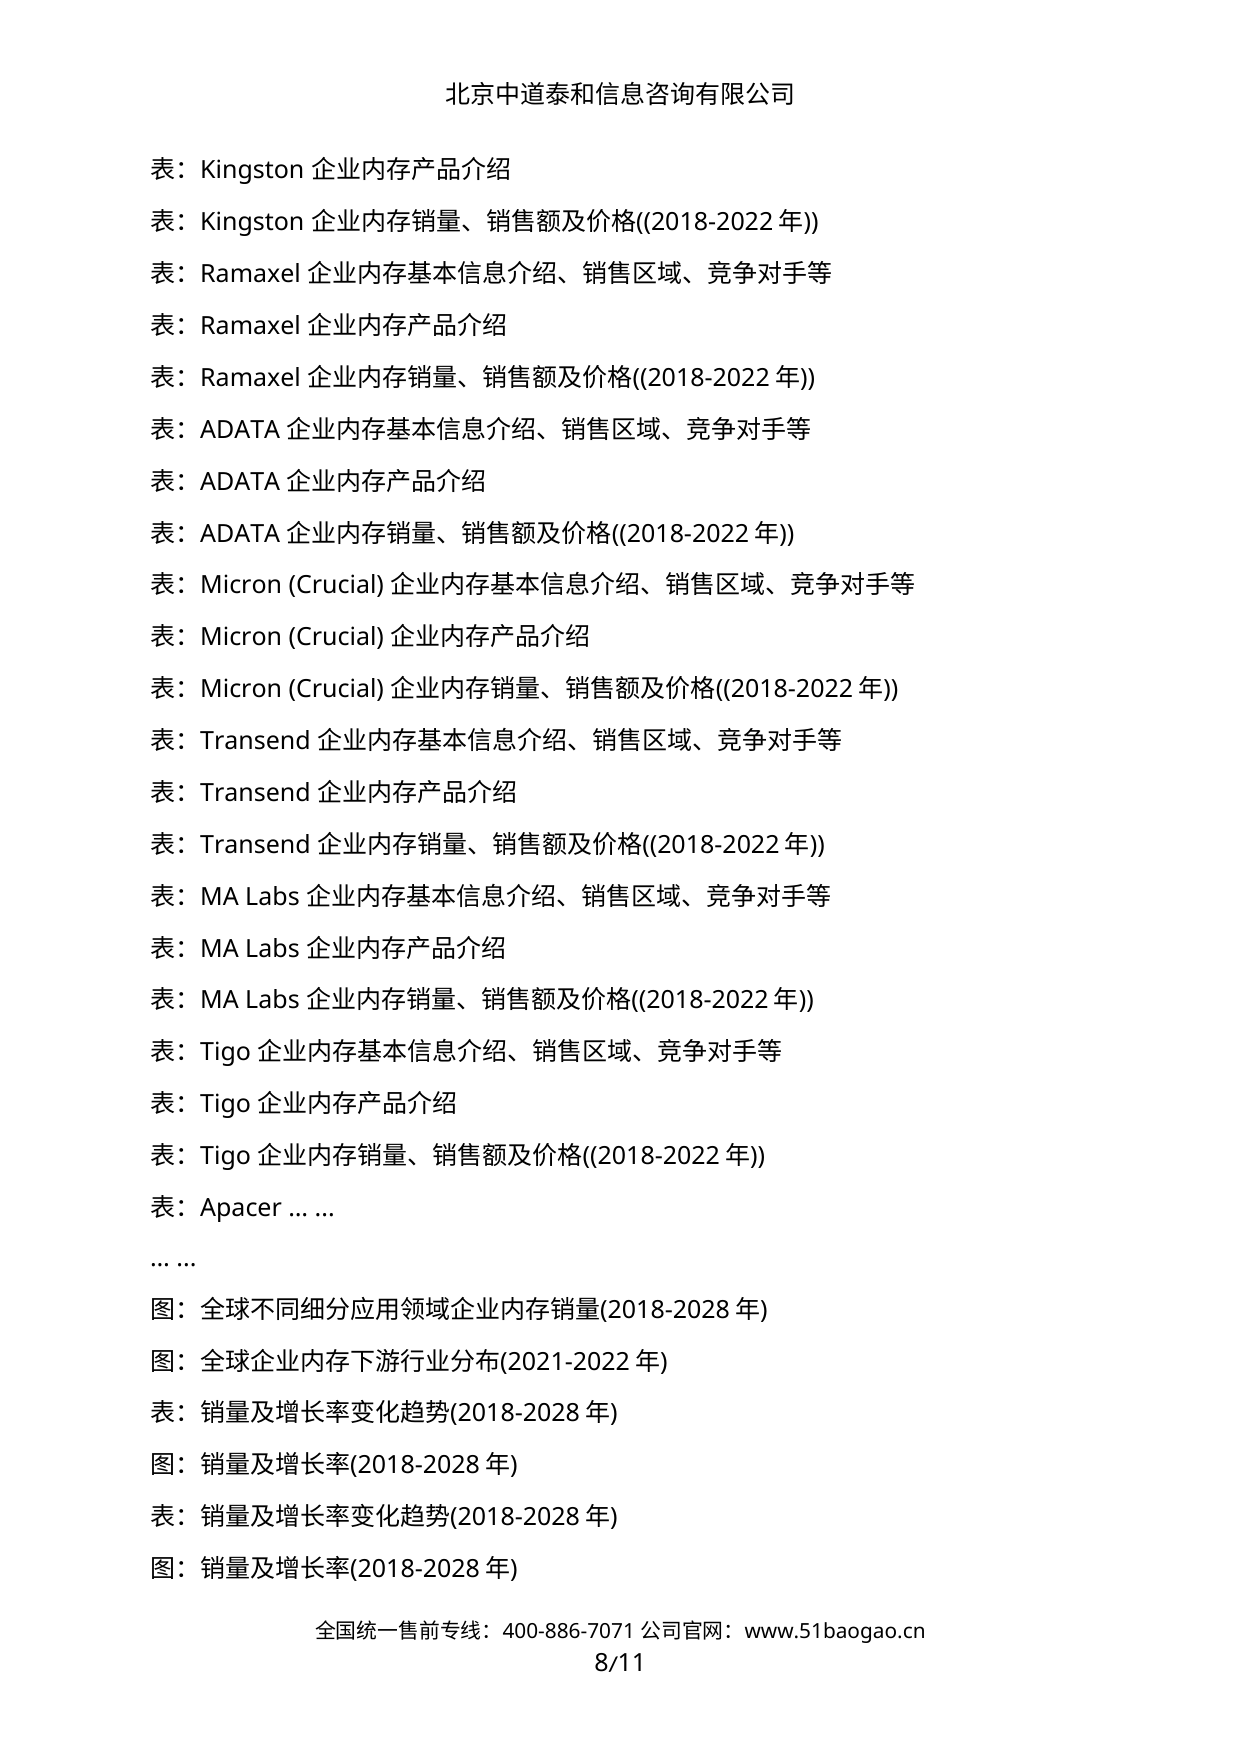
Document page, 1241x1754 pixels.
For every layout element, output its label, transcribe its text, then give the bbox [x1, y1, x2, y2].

text 表：Micron (Crucial) 企业内存销量、销售额及价格((2018-2022年)) [150, 669, 1090, 705]
text 表：Micron (Crucial) 企业内存基本信息介绍、销售区域、竞争对手等 [150, 565, 1090, 601]
text 表：MA Labs 企业内存产品介绍 [150, 928, 1090, 964]
text 表：MA Labs 企业内存销量、销售额及价格((2018-2022年)) [150, 980, 1090, 1016]
text 表：Transend 企业内存产品介绍 [150, 772, 1090, 809]
text 图：全球企业内存下游行业分布(2021-2022年) [150, 1341, 1090, 1377]
text 表：Kingston 企业内存产品介绍 [150, 150, 1090, 186]
text 表：ADATA 企业内存基本信息介绍、销售区域、竞争对手等 [150, 409, 1090, 446]
text 表：Ramaxel 企业内存销量、销售额及价格((2018-2022年)) [150, 357, 1090, 394]
text 表：销量及增长率变化趋势(2018-2028年) [150, 1393, 1090, 1429]
text 表：销量及增长率变化趋势(2018-2028年) [150, 1497, 1090, 1533]
text 表：Apacer … ... [150, 1187, 1090, 1224]
text 表：Transend 企业内存基本信息介绍、销售区域、竞争对手等 [150, 721, 1090, 757]
text 表：Ramaxel 企业内存基本信息介绍、销售区域、竞争对手等 [150, 254, 1090, 290]
text 表：Kingston 企业内存销量、销售额及价格((2018-2022年)) [150, 202, 1090, 238]
text 表：ADATA 企业内存产品介绍 [150, 461, 1090, 497]
text 表：Ramaxel 企业内存产品介绍 [150, 306, 1090, 342]
text 表：MA Labs 企业内存基本信息介绍、销售区域、竞争对手等 [150, 876, 1090, 912]
text 图：销量及增长率(2018-2028年) [150, 1445, 1090, 1481]
text 图：全球不同细分应用领域企业内存销量(2018-2028年) [150, 1289, 1090, 1325]
text 表：ADATA 企业内存销量、销售额及价格((2018-2022年)) [150, 513, 1090, 549]
text … ... [150, 1239, 1090, 1273]
text 表：Transend 企业内存销量、销售额及价格((2018-2022年)) [150, 824, 1090, 861]
text 表：Tigo 企业内存产品介绍 [150, 1084, 1090, 1120]
text 表：Micron (Crucial) 企业内存产品介绍 [150, 617, 1090, 653]
text 表：Tigo 企业内存基本信息介绍、销售区域、竞争对手等 [150, 1032, 1090, 1068]
text 图：销量及增长率(2018-2028年) [150, 1548, 1090, 1585]
text 表：Tigo 企业内存销量、销售额及价格((2018-2022年)) [150, 1136, 1090, 1172]
